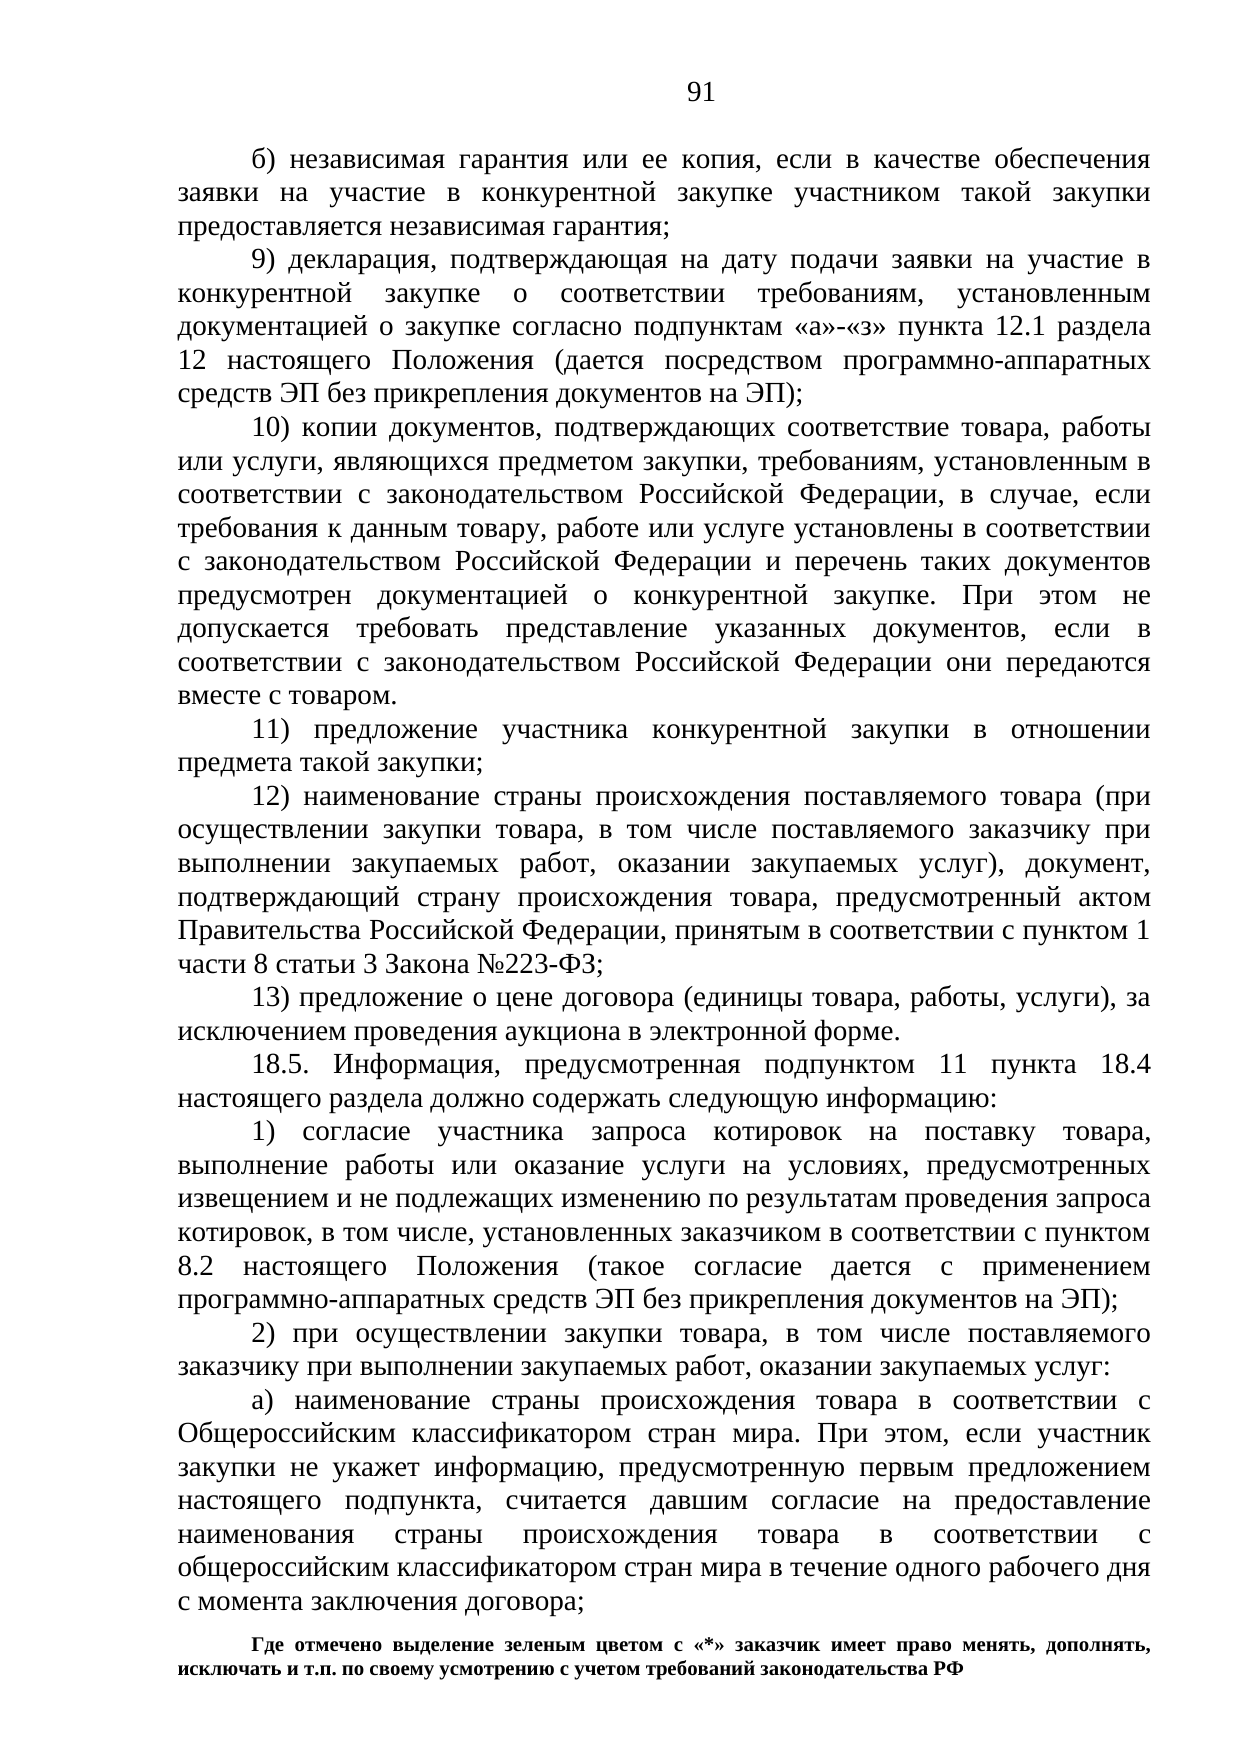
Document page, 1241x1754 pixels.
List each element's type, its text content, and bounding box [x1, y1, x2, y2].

text 1) согласие участника запроса котировок на поставку товара, выполнение работы или оказание услуги на условиях, предусмотренных извещением и не подлежащих изменению по результатам проведения запроса котировок, в том числе, установленных заказчиком в соответствии с пунктом 8.2 настоящего Положения (такое согласие дается с применением программно-аппаратных средств ЭП без прикрепления документов на ЭП); [177, 1113, 1152, 1315]
text 18.5. Информация, предусмотренная подпунктом 11 пункта 18.4 настоящего раздела должно содержать следующую информацию: [177, 1046, 1152, 1113]
text а) наименование страны происхождения товара в соответствии с Общероссийским классификатором стран мира. При этом, если участник закупки не укажет информацию, предусмотренную первым предложением настоящего подпункта, считается давшим согласие на предоставление наименования страны происхождения товара в соответствии с общероссийским классификатором стран мира в течение одного рабочего дня с момента заключения договора; [177, 1382, 1152, 1617]
text 2) при осуществлении закупки товара, в том числе поставляемого заказчику при выполнении закупаемых работ, оказании закупаемых услуг: [177, 1315, 1152, 1382]
text 12) наименование страны происхождения поставляемого товара (при осуществлении закупки товара, в том числе поставляемого заказчику при выполнении закупаемых работ, оказании закупаемых услуг), документ, подтверждающий страну происхождения товара, предусмотренный актом Правительства Российской Федерации, принятым в соответствии с пунктом 1 части 8 статьи 3 Закона №223-ФЗ; [177, 778, 1152, 979]
text б) независимая гарантия или ее копия, если в качестве обеспечения заявки на участие в конкурентной закупке участником такой закупки предоставляется независимая гарантия; [177, 141, 1152, 241]
text 9) декларация, подтверждающая на дату подачи заявки на участие в конкурентной закупке о соответствии требованиям, установленным документацией о закупке согласно подпунктам «а»-«з» пункта 12.1 раздела 12 настоящего Положения (дается посредством программно-аппаратных средств ЭП без прикрепления документов на ЭП); [177, 241, 1152, 409]
text 10) копии документов, подтверждающих соответствие товара, работы или услуги, являющихся предметом закупки, требованиям, установленным в соответствии с законодательством Российской Федерации, в случае, если требования к данным товару, работе или услуге установлены в соответствии с законодательством Российской Федерации и перечень таких документов предусмотрен документацией о конкурентной закупке. При этом не допускается требовать представление указанных документов, если в соответствии с законодательством Российской Федерации они передаются вместе с товаром. [177, 409, 1152, 711]
text 13) предложение о цене договора (единицы товара, работы, услуги), за исключением проведения аукциона в электронной форме. [177, 979, 1152, 1046]
text 11) предложение участника конкурентной закупки в отношении предмета такой закупки; [177, 711, 1152, 778]
